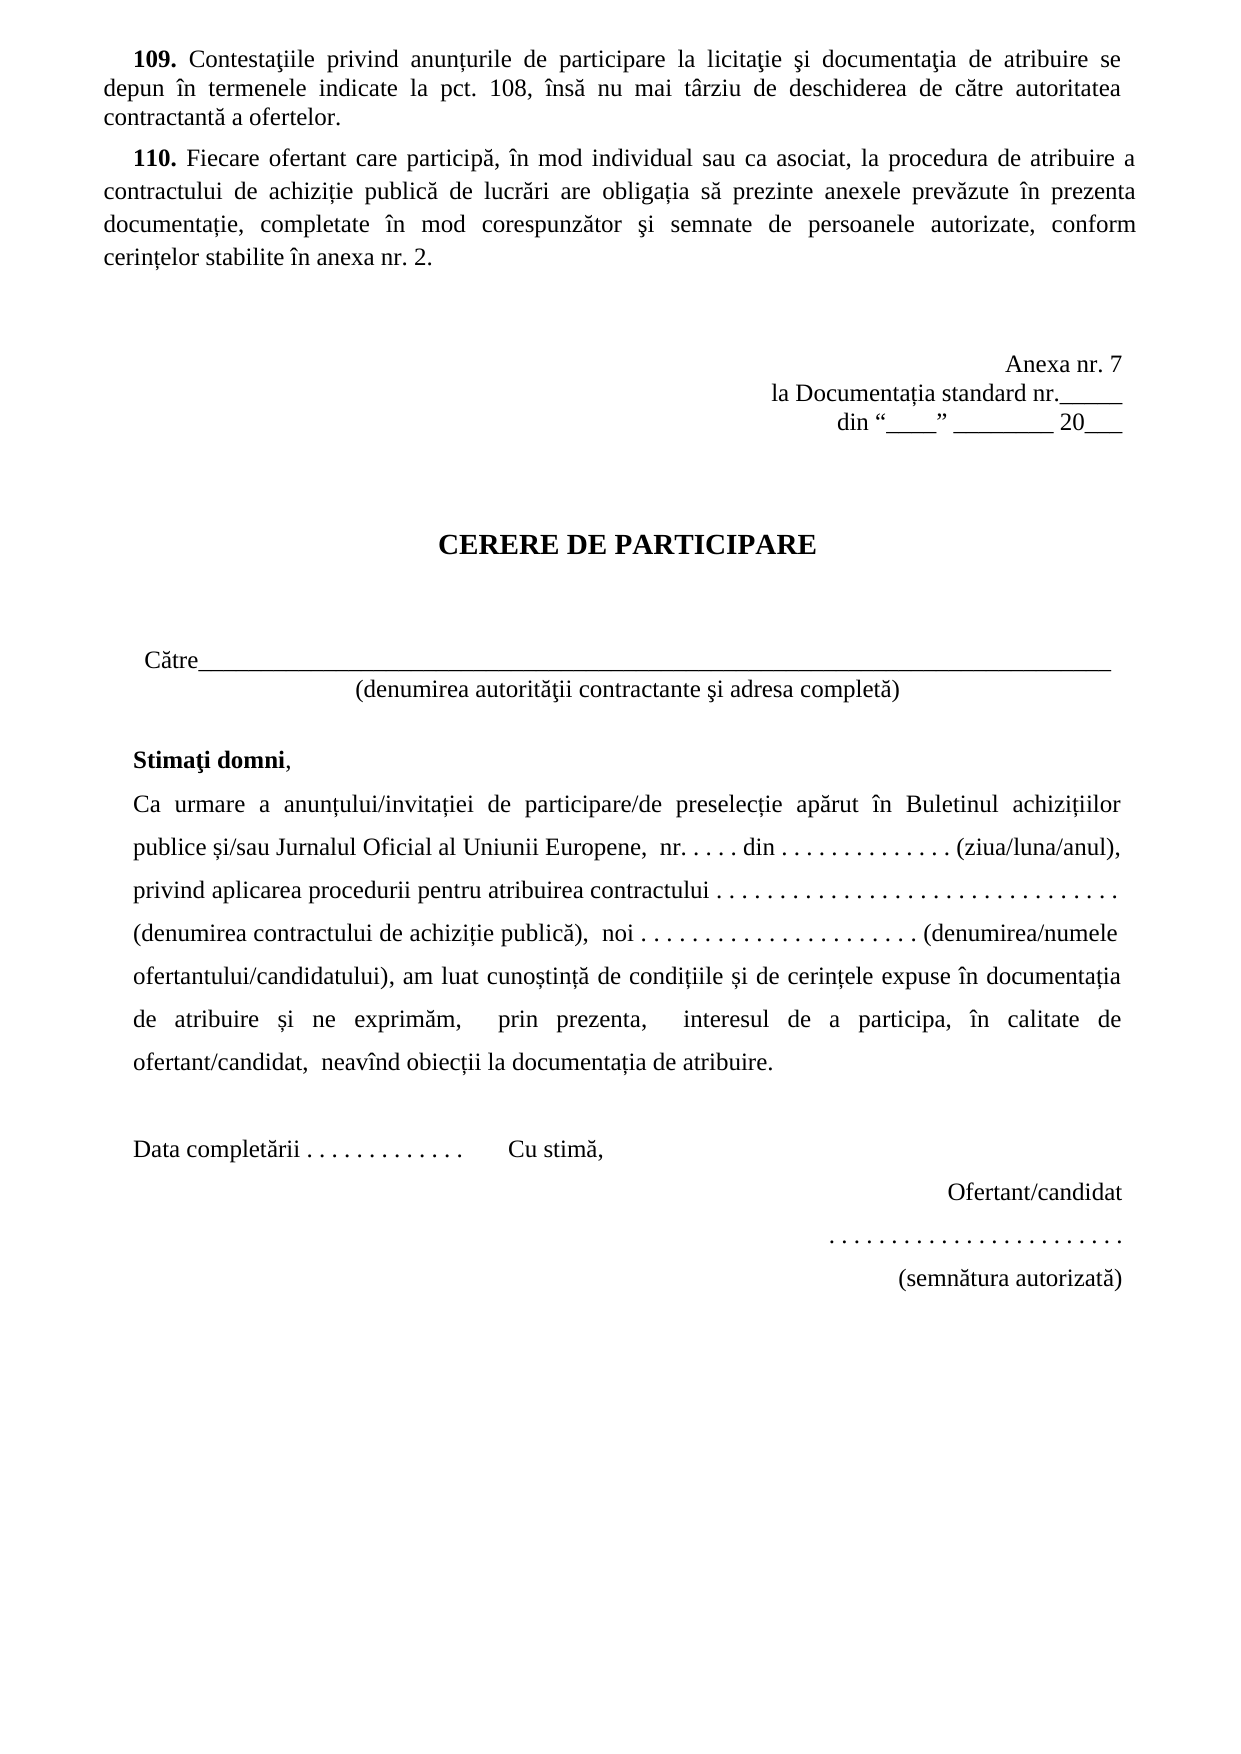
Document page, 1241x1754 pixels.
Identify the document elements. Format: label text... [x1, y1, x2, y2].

text din “____” ________ 20___ [133, 407, 1122, 436]
text 109. Contestaţiile privind anunțurile de participare la licitaţie şi documentaţia de atribuire se depun în termenele indicate la pct. 108, însă nu mai târziu de deschiderea de către autoritatea contractantă a ofertelor. [103, 44, 1122, 131]
text la Documentația standard nr._____ [133, 378, 1122, 407]
text . . . . . . . . . . . . . . . . . . . . . . . . [133, 1220, 1122, 1249]
text Către_________________________________________________________________________ (denumirea autorităţii contractante şi adresa completă) [133, 645, 1122, 702]
text (semnătura autorizată) [133, 1263, 1122, 1292]
text CERERE DE PARTICIPARE [133, 527, 1122, 561]
text Data completării . . . . . . . . . . . . . Cu stimă, [133, 1134, 1122, 1162]
text 110. Fiecare ofertant care participă, în mod individual sau ca asociat, la procedura de atribuire a contractului de achiziție publică de lucrări are obligația să prezinte anexele prevăzute în prezenta documentație, completate în mod corespunzător şi semnate de persoanele autorizate, conform cerințelor stabilite în anexa nr. 2. [103, 143, 1137, 271]
text Ofertant/candidat [133, 1177, 1122, 1206]
text Anexa nr. 7 [133, 349, 1122, 378]
text Ca urmare a anunțului/invitației de participare/de preselecție apărut în Buletinul achizițiilor publice și/sau Jurnalul Oficial al Uniunii Europene, nr. . . . . din . . . . . . . . . . . . . . (ziua/luna/anul), privind aplicarea procedurii pentru atribuirea contractului . . . . . . . . . . . . . . . . . . . . . . . . . . . . . . . . (denumirea contractului de achiziție publică), noi . . . . . . . . . . . . . . . . . . . . . . (denumirea/numele ofertantului/candidatului), am luat cunoștință de condițiile și de cerințele expuse în documentația de atribuire și ne exprimăm, prin prezenta, interesul de a participa, în calitate de ofertant/candidat, neavînd obiecții la documentația de atribuire. [133, 789, 1122, 1076]
text Stimaţi domni, [133, 746, 1122, 774]
